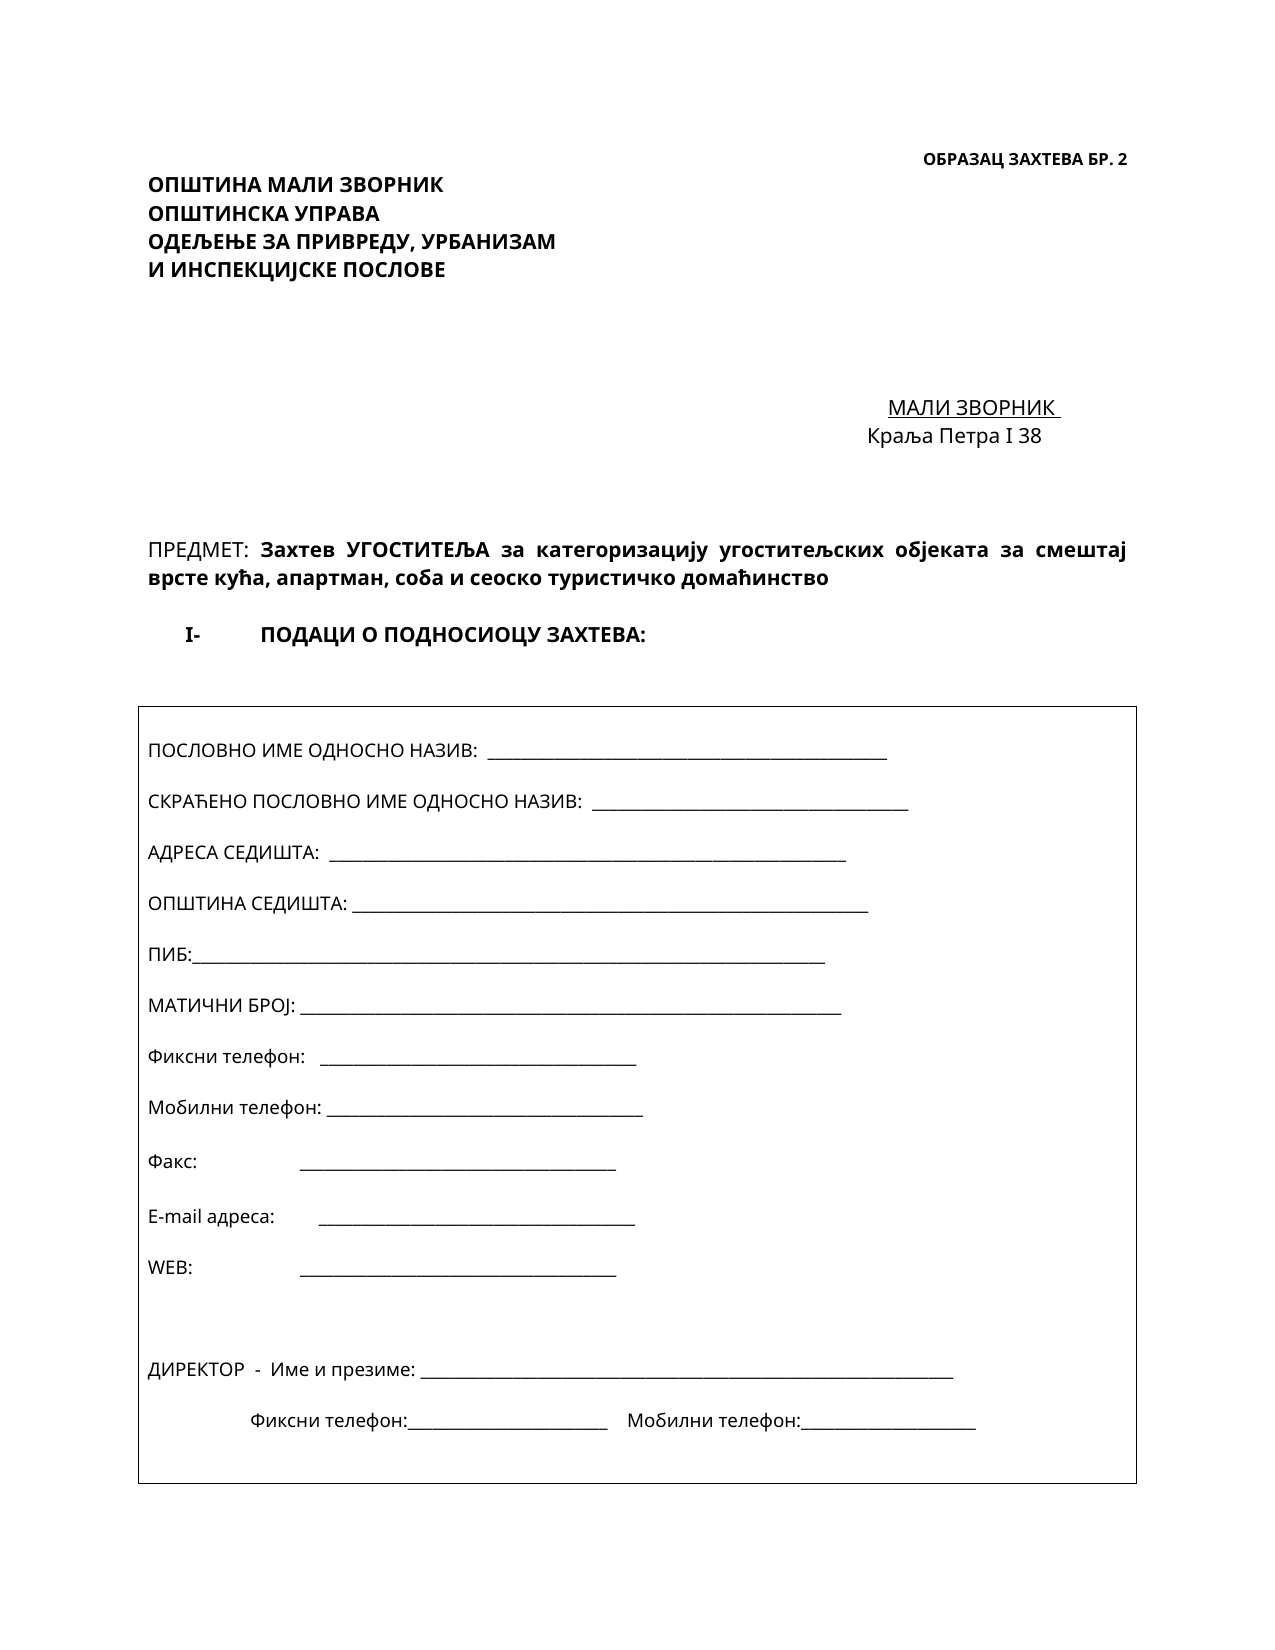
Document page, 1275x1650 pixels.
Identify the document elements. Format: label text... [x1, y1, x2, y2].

text ОПШТИНА МАЛИ ЗВОРНИК [148, 170, 1127, 199]
text Мобилни телефон: ______________________________________ [148, 1094, 1127, 1120]
text ОПШТИНА СЕДИШТА: ______________________________________________________________ [148, 890, 1127, 916]
text ПРЕДМЕТ: Захтев УГОСТИТЕЉА за категоризацију угоститељских објеката за смештај врсте кућа, апартман, соба и сеоско туристичко домаћинство [148, 535, 1127, 592]
text ОПШТИНСКА УПРАВА [148, 199, 1127, 227]
text МАЛИ ЗВОРНИК [148, 393, 1127, 421]
text WEB: ______________________________________ [148, 1254, 1127, 1279]
text Краља Петра I 38 [148, 421, 1127, 449]
text ПИБ:____________________________________________________________________________ [148, 941, 1127, 967]
text ПОСЛОВНО ИМЕ ОДНОСНО НАЗИВ: ________________________________________________ [148, 737, 1127, 763]
text ОБРАЗАЦ ЗАХТЕВА БР. 2 [148, 148, 1127, 170]
text Е-mail адреса: ______________________________________ [148, 1203, 1127, 1228]
text Фиксни телефон: ______________________________________ [148, 1043, 1127, 1069]
text ОДЕЉЕЊЕ ЗА ПРИВРЕДУ, УРБАНИЗАМ [148, 227, 1127, 256]
text АДРЕСА СЕДИШТА: ______________________________________________________________ [148, 839, 1127, 865]
list ПОДАЦИ О ПОДНОСИОЦУ ЗАХТЕВА: [185, 620, 1127, 649]
text ДИРЕКТОР - Име и презиме: ________________________________________________________________ [148, 1356, 1127, 1382]
text Фиксни телефон:________________________ Мобилни телефон:_____________________ [148, 1407, 1127, 1433]
text МАТИЧНИ БРОЈ: _________________________________________________________________ [148, 992, 1127, 1018]
text СКРАЋЕНО ПОСЛОВНО ИМЕ ОДНОСНО НАЗИВ: ______________________________________ [148, 788, 1127, 814]
text Факс: ______________________________________ [148, 1149, 1127, 1174]
text И ИНСПЕКЦИЈСКЕ ПОСЛОВЕ [148, 256, 1127, 284]
